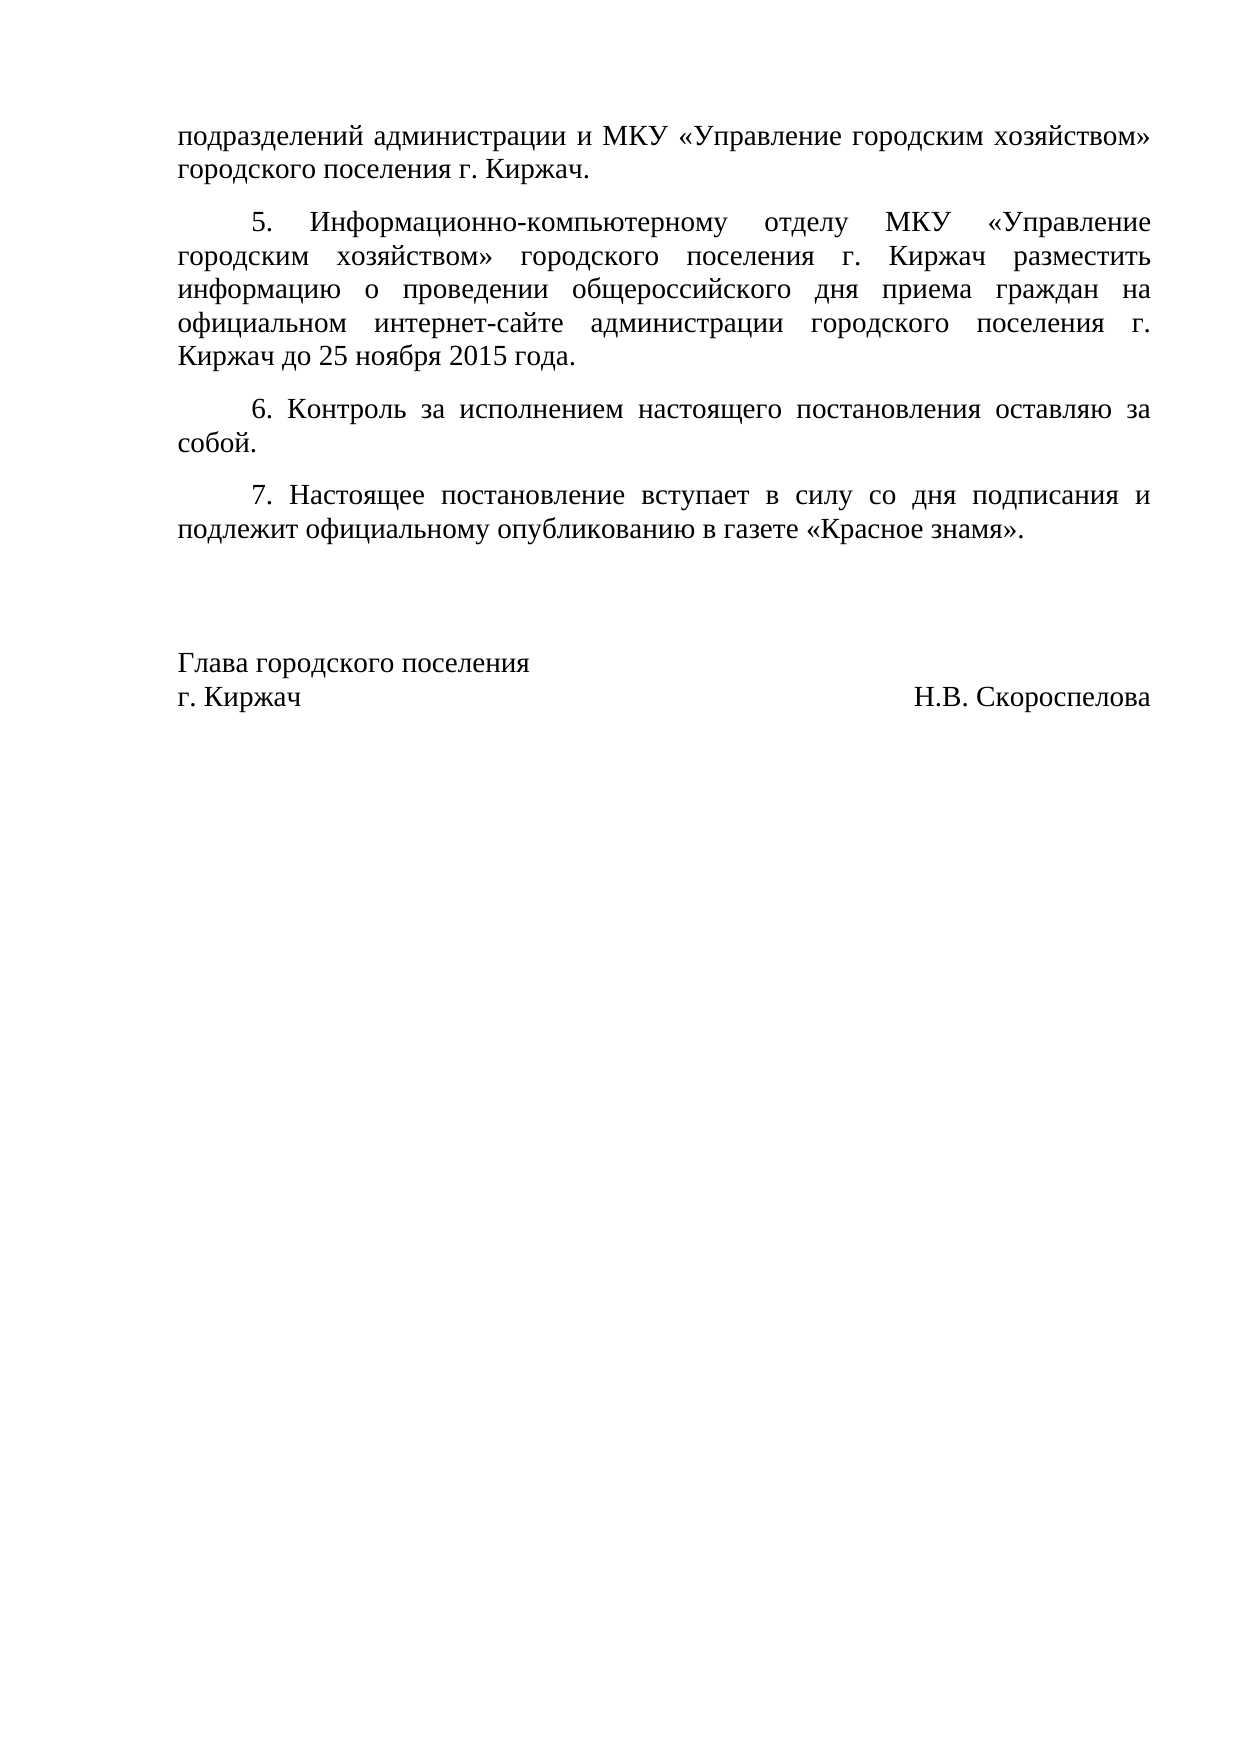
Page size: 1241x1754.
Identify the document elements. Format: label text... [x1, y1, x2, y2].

text г. Киржач Н.В. Скороспелова [177, 679, 1152, 712]
text 7. Настоящее постановление вступает в силу со дня подписания и подлежит официальному опубликованию в газете «Красное знамя». [177, 477, 1152, 544]
text Глава городского поселения [177, 645, 1152, 679]
text 5. Информационно-компьютерному отделу МКУ «Управление городским хозяйством» городского поселения г. Киржач разместить информацию о проведении общероссийского дня приема граждан на официальном интернет-сайте администрации городского поселения г. Киржач до 25 ноября 2015 года. [177, 204, 1152, 372]
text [177, 118, 1152, 185]
text 6. Контроль за исполнением настоящего постановления оставляю за собой. [177, 391, 1152, 458]
